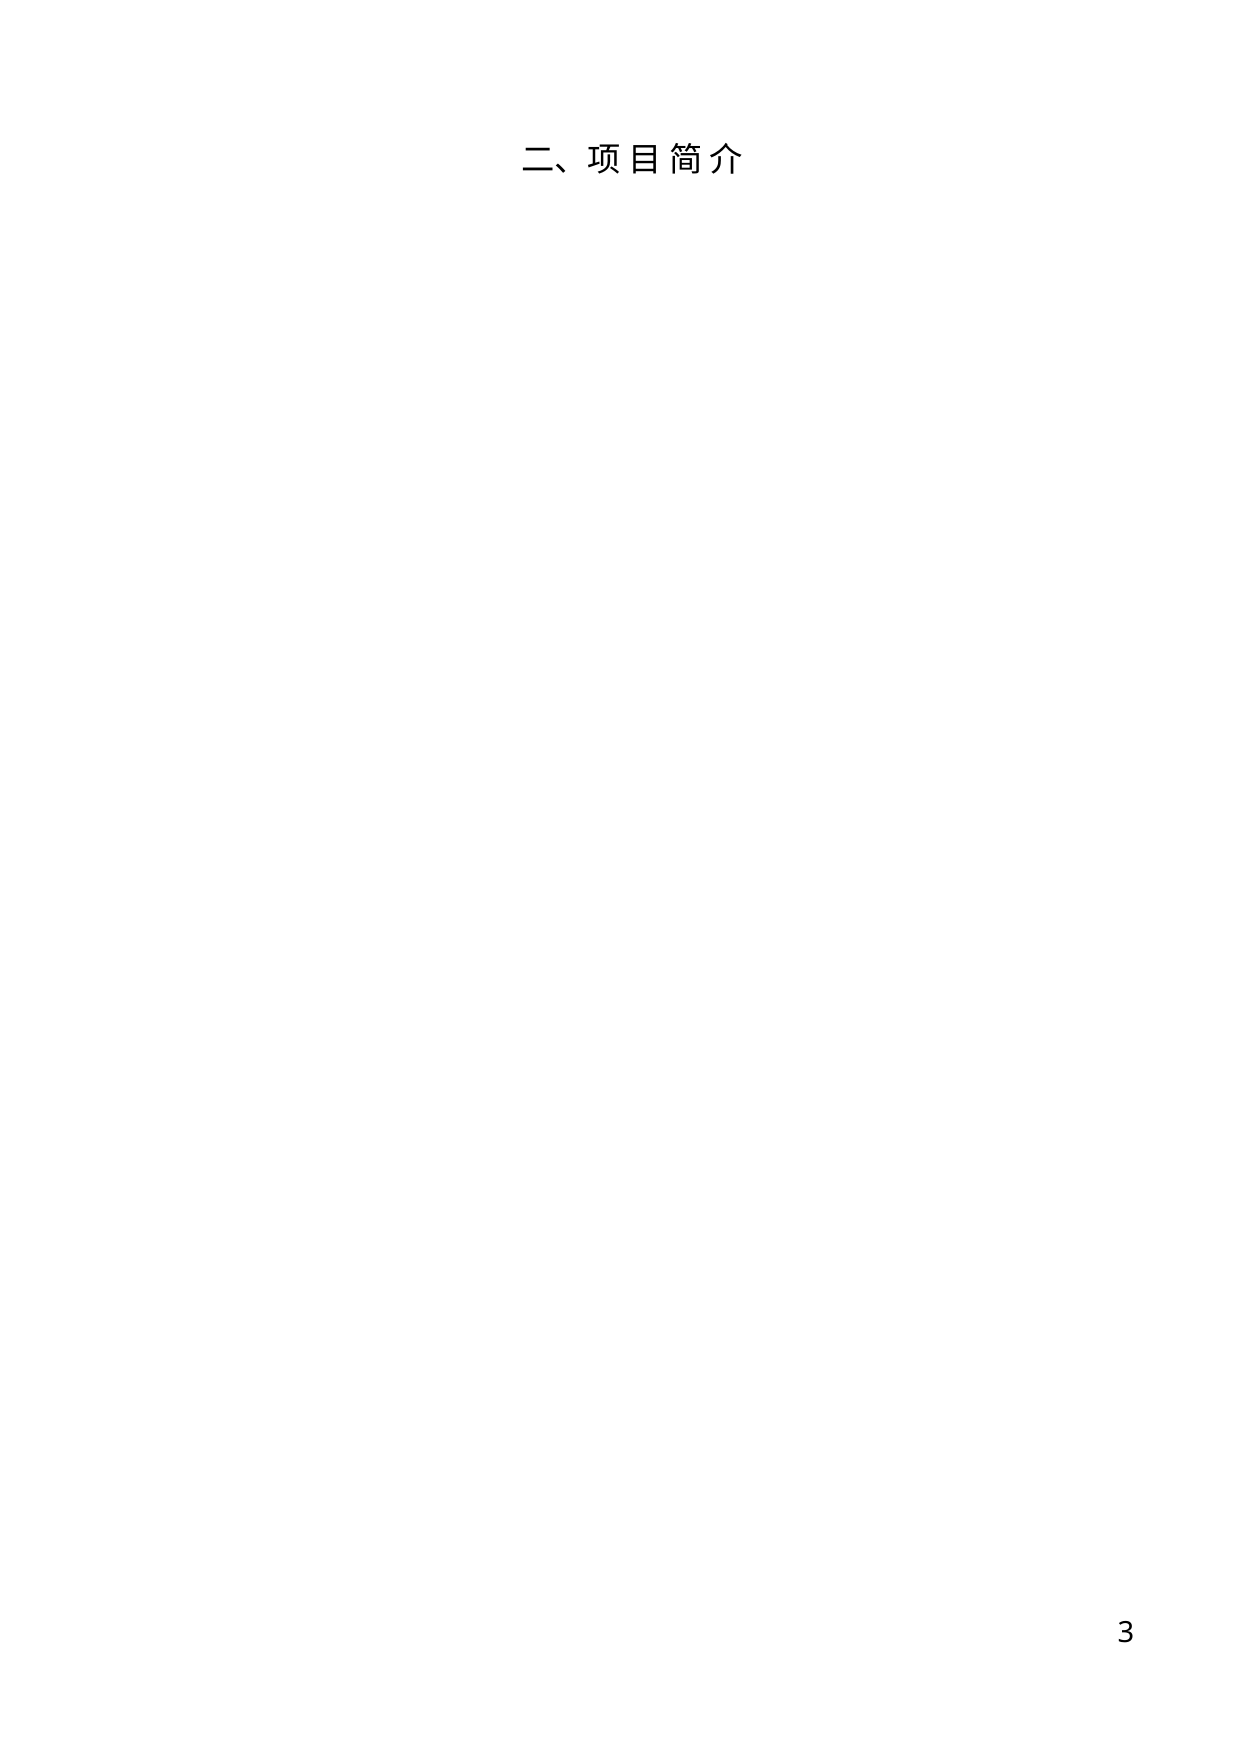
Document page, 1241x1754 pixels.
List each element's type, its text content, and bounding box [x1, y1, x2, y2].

text 二、项 目 简 介 [130, 133, 1134, 181]
